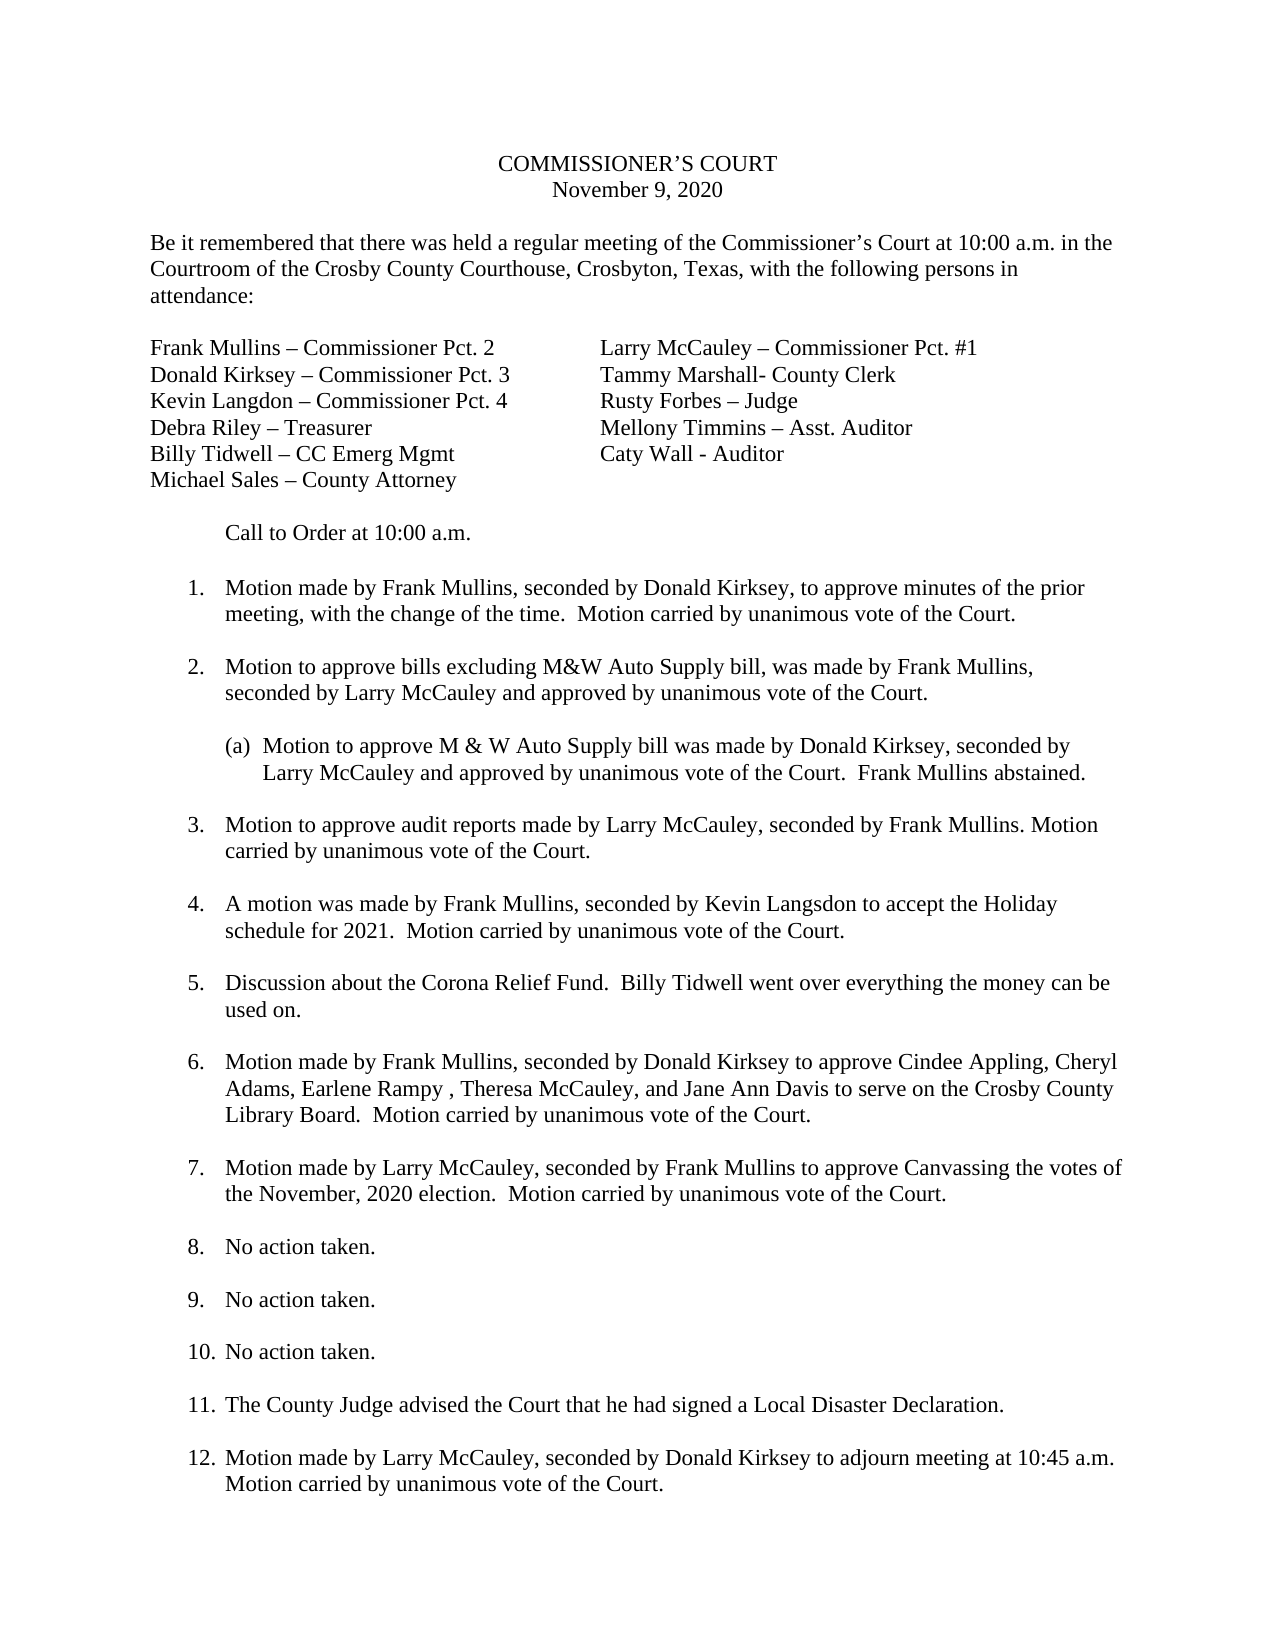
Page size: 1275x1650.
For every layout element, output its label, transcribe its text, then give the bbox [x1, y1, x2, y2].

list Motion made by Larry McCauley, seconded by Donald Kirksey to adjourn meeting at 10:45 a.m. Motion carried by unanimous vote of the Court. [187, 1444, 1125, 1496]
list Discussion about the Corona Relief Fund. Billy Tidwell went over everything the money can be used on. [187, 969, 1125, 1022]
text Debra Riley – Treasurer Mellony Timmins – Asst. Auditor [150, 413, 1125, 440]
list Motion made by Frank Mullins, seconded by Donald Kirksey to approve Cindee Appling, Cheryl Adams, Earlene Rampy , Theresa McCauley, and Jane Ann Davis to serve on the Crosby County Library Board. Motion carried by unanimous vote of the Court. [187, 1048, 1125, 1127]
list A motion was made by Frank Mullins, seconded by Kevin Langsdon to accept the Holiday schedule for 2021. Motion carried by unanimous vote of the Court. [187, 890, 1125, 943]
list Motion made by Larry McCauley, seconded by Frank Mullins to approve Canvassing the votes of the November, 2020 election. Motion carried by unanimous vote of the Court. [187, 1154, 1125, 1207]
list No action taken. [187, 1233, 1125, 1259]
list Call to Order at 10:00 a.m. [225, 519, 1125, 545]
text November 9, 2020 [150, 176, 1125, 203]
list Motion to approve M & W Auto Supply bill was made by Donald Kirksey, seconded by Larry McCauley and approved by unanimous vote of the Court. Frank Mullins abstained. [225, 732, 1125, 785]
text Billy Tidwell – CC Emerg Mgmt Caty Wall - Auditor [150, 440, 1125, 466]
text Kevin Langdon – Commissioner Pct. 4 Rusty Forbes – Judge [150, 387, 1125, 413]
text Donald Kirksey – Commissioner Pct. 3 Tammy Marshall- County Clerk [150, 361, 1125, 387]
list The County Judge advised the Court that he had signed a Local Disaster Declaration. [187, 1391, 1125, 1417]
text COMMISSIONER’S COURT [150, 150, 1125, 176]
list No action taken. [187, 1286, 1125, 1312]
list Motion made by Frank Mullins, seconded by Donald Kirksey, to approve minutes of the prior meeting, with the change of the time. Motion carried by unanimous vote of the Court. [187, 574, 1125, 627]
text Michael Sales – County Attorney [150, 466, 1125, 493]
text Frank Mullins – Commissioner Pct. 2 Larry McCauley – Commissioner Pct. #1 [150, 334, 1125, 361]
list No action taken. [187, 1338, 1125, 1365]
text Be it remembered that there was held a regular meeting of the Commissioner’s Court at 10:00 a.m. in the Courtroom of the Crosby County Courthouse, Crosbyton, Texas, with the following persons in attendance: [150, 229, 1125, 308]
list Motion to approve bills excluding M&W Auto Supply bill, was made by Frank Mullins, seconded by Larry McCauley and approved by unanimous vote of the Court. [187, 653, 1125, 706]
list Motion to approve audit reports made by Larry McCauley, seconded by Frank Mullins. Motion carried by unanimous vote of the Court. [187, 811, 1125, 864]
